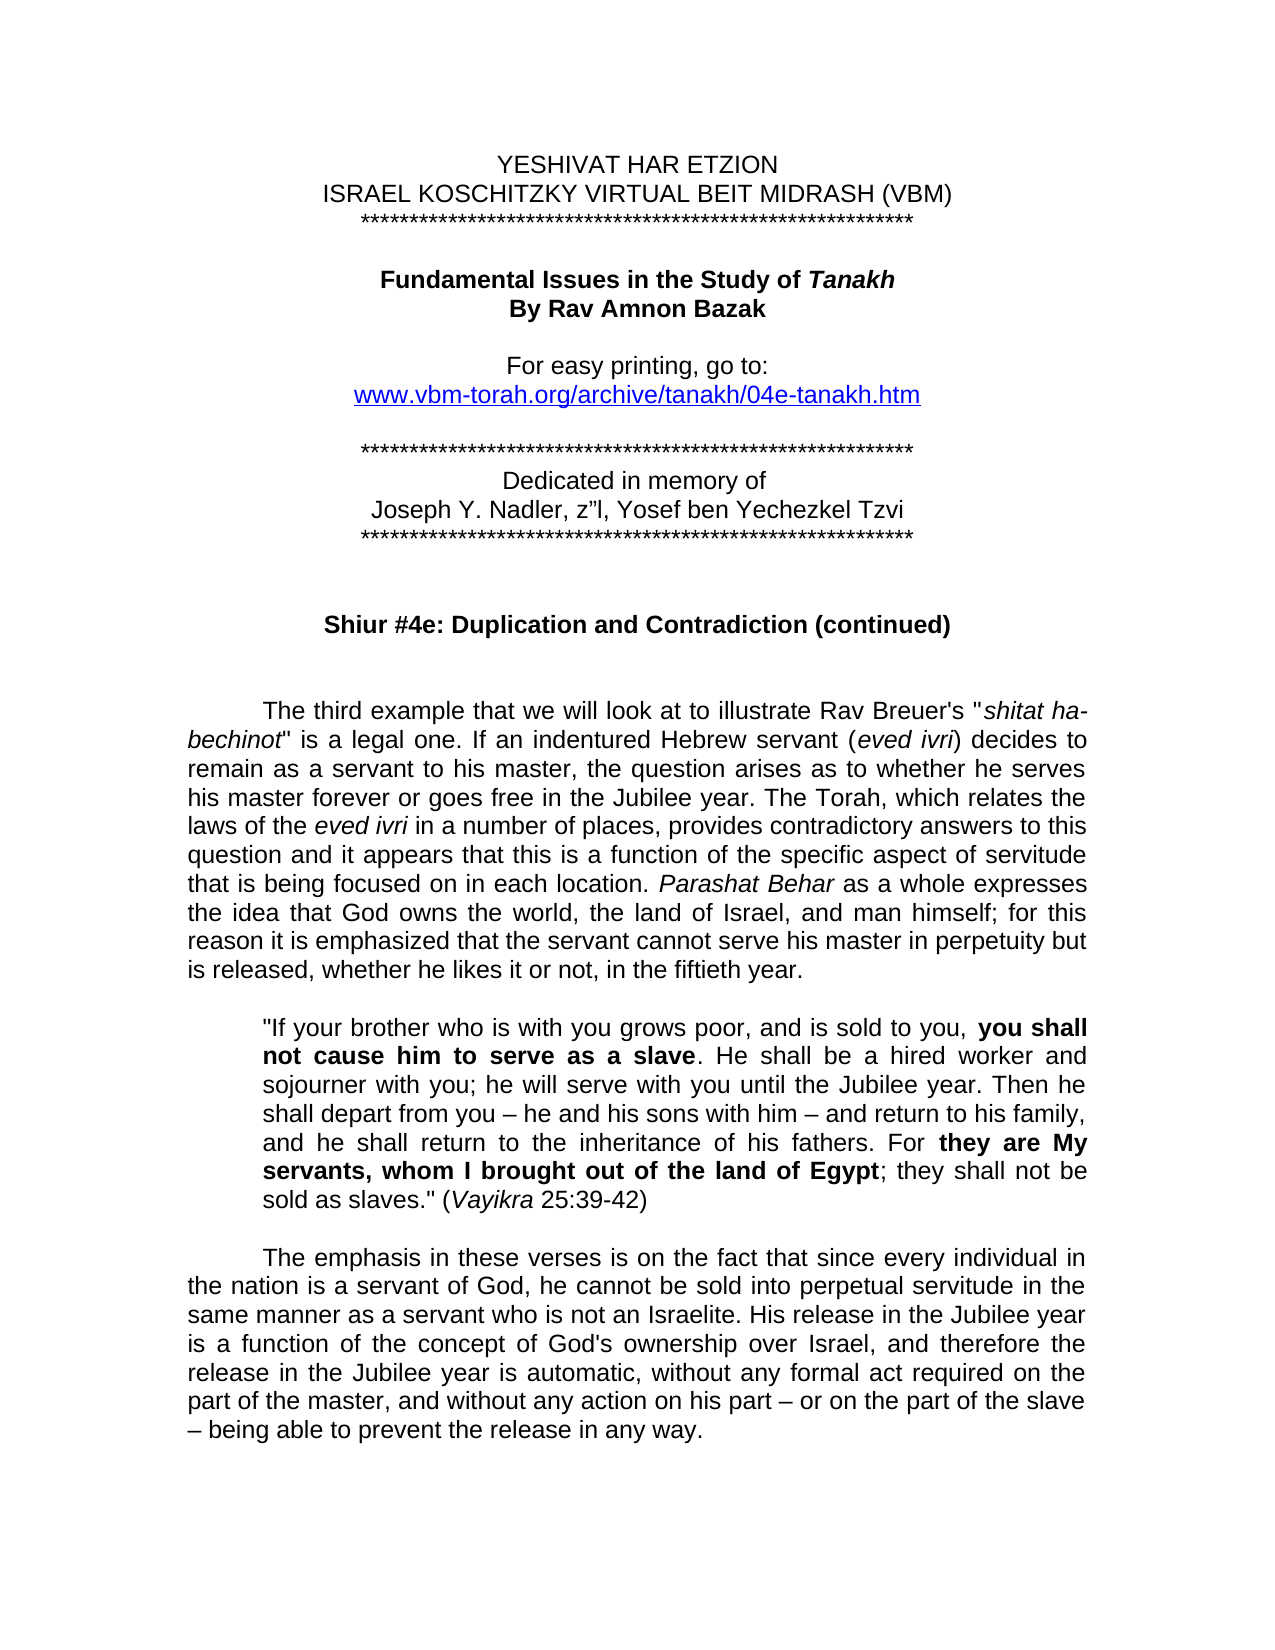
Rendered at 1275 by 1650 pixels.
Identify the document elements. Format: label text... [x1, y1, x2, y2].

text "If your brother who is with you grows poor, and is sold to you, you shall not cause him to serve as a slave. He shall be a hired worker and sojourner with you; he will serve with you until the Jubilee year. Then he shall depart from you – he and his sons with him – and return to his family, and he shall return to the inheritance of his fathers. For they are My servants, whom I brought out of the ; they shall not be sold as slaves." (Vayikra 25:39-42) [262, 1012, 1088, 1214]
text KOSCHITZKY VIRTUAL BEIT MIDRASH (VBM) [187, 179, 1088, 207]
text The emphasis in these verses is on the fact that since every individual in the nation is a servant of God, he cannot be sold into perpetual servitude in the same manner as a servant who is not an Israelite. His release in the Jubilee year is a function of the concept of God's ownership over Israel, and therefore the release in the Jubilee year is automatic, without any formal act required on the part of the master, and without any action on his part – or on the part of the slave – being able to prevent the release in any way. [187, 1242, 1088, 1444]
text ********************************************************* [187, 524, 1088, 552]
text By Rav [187, 294, 1088, 322]
text ********************************************************* [187, 207, 1088, 236]
text The third example that we will look at to illustrate Rav Breuer's "shitat ha-bechinot" is a legal one. If an indentured Hebrew servant (eved ivri) decides to remain as a servant to his master, the question arises as to whether he serves his master forever or goes free in the Jubilee year. The Torah, which relates the laws of the eved ivri in a number of places, provides contradictory answers to this question and it appears that this is a function of the specific aspect of servitude that is being focused on in each location. Parashat Behar as a whole expresses the idea that God owns the world, the land of Israel, and man himself; for this reason it is emphasized that the servant cannot serve his master in perpetuity but is released, whether he likes it or not, in the fiftieth year. [187, 696, 1088, 984]
text ********************************************************* [187, 437, 1088, 466]
text Shiur #4e: Duplication and Contradiction (continued) [187, 610, 1088, 639]
text Dedicated in memory of Joseph Y. Nadler, z”l, Yosef ben Yechezkel Tzvi [187, 466, 1088, 524]
text For easy printing, go to: [187, 351, 1088, 380]
subtitle Fundamental Issues in the Study of Tanakh [187, 265, 1088, 294]
text www.vbm-torah.org/archive/tanakh/04e-tanakh.htm [187, 380, 1088, 409]
